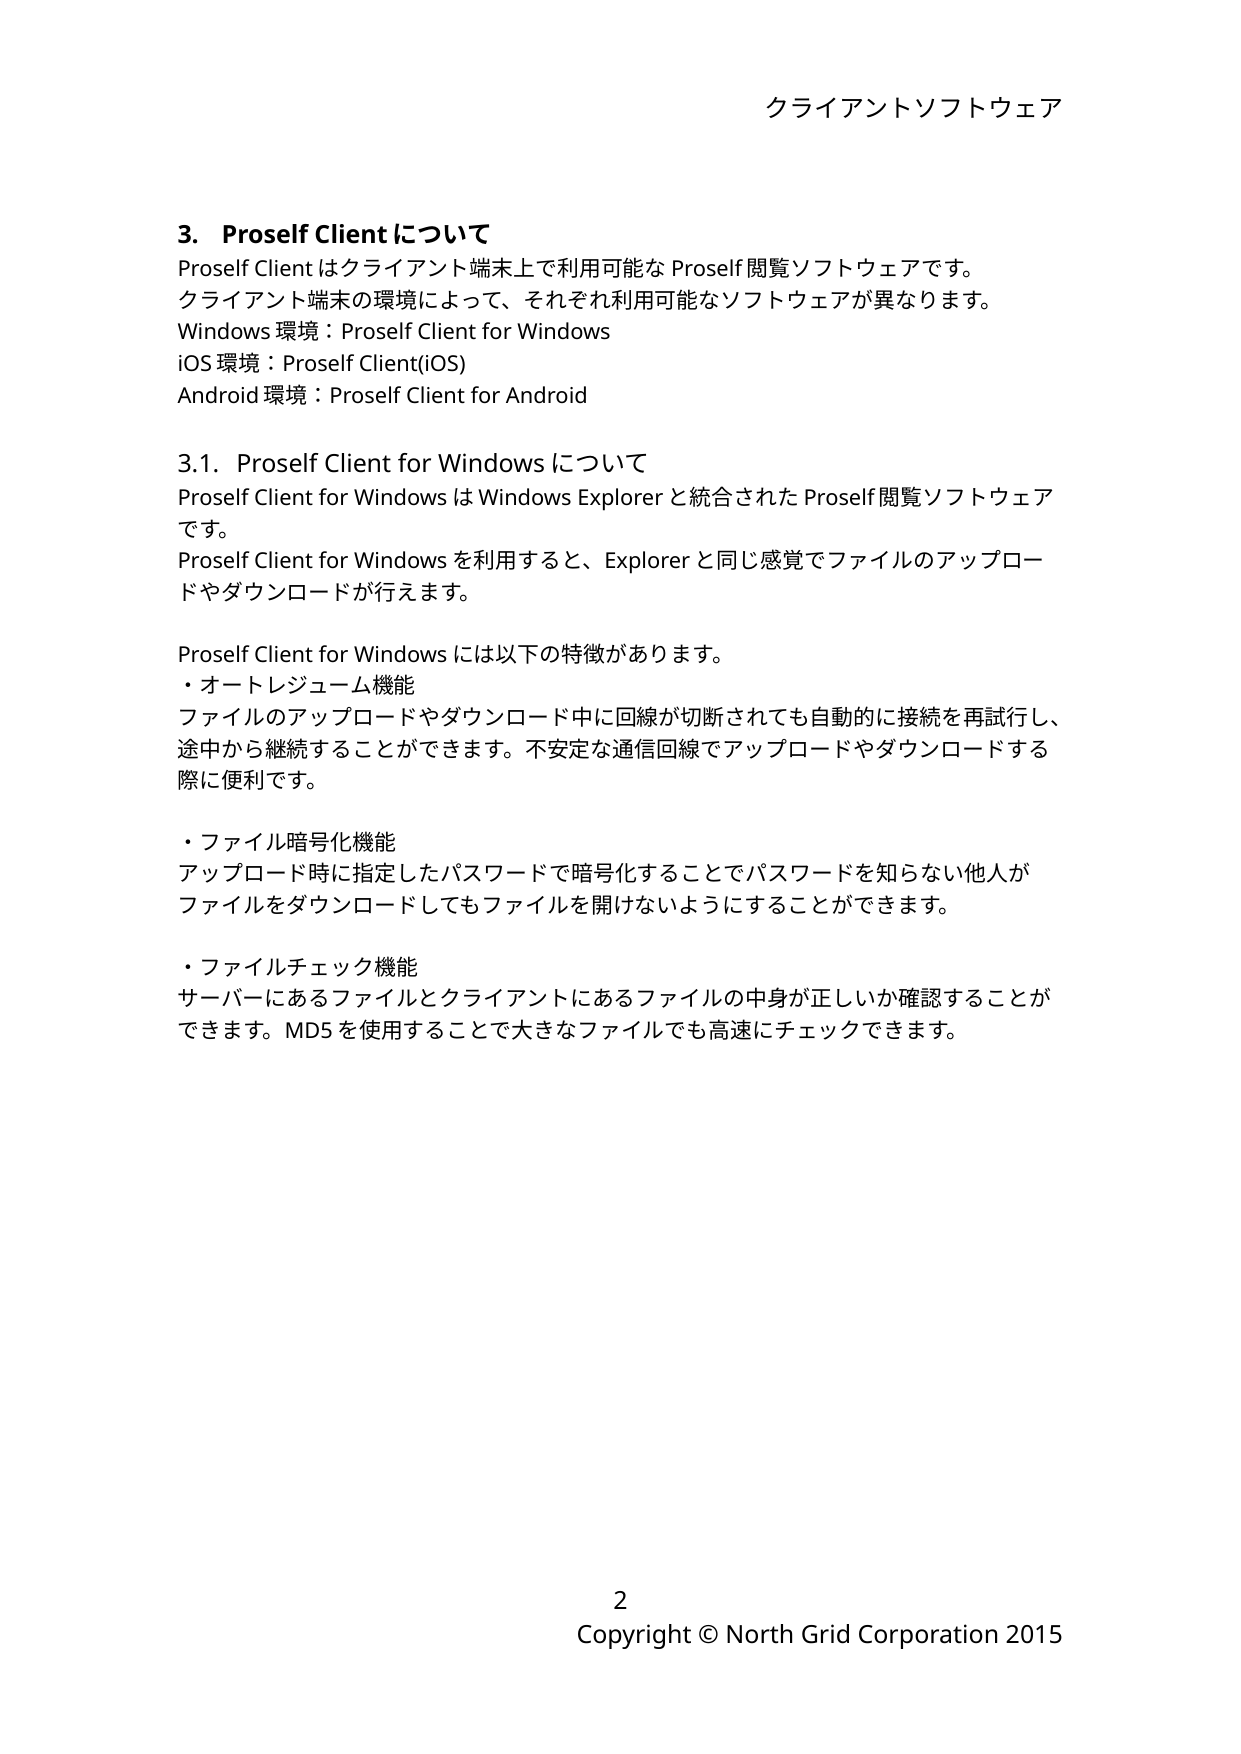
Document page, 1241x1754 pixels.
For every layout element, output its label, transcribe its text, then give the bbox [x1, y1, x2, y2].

text アップロード時に指定したパスワードで暗号化することでパスワードを知らない他人がファイルをダウンロードしてもファイルを開けないようにすることができます。 [177, 856, 1063, 920]
text サーバーにあるファイルとクライアントにあるファイルの中身が正しいか確認することができます。MD5を使用することで大きなファイルでも高速にチェックできます。 [177, 981, 1063, 1045]
text Proself Client for WindowsはWindows Explorerと統合されたProself閲覧ソフトウェアです。 [177, 480, 1063, 543]
text ・オートレジューム機能 [177, 668, 1063, 700]
text Android環境：Proself Client for Android [177, 378, 1063, 409]
text Windows環境：Proself Client for Windows [177, 314, 1063, 346]
text Proself Client for Windowsを利用すると、Explorerと同じ感覚でファイルのアップロードやダウンロードが行えます。 [177, 543, 1063, 607]
text Proself Clientはクライアント端末上で利用可能なProself閲覧ソフトウェアです。 [177, 251, 1063, 283]
text Proself Client for Windowsには以下の特徴があります。 [177, 637, 1063, 668]
text ファイルのアップロードやダウンロード中に回線が切断されても自動的に接続を再試行し、途中から継続することができます。不安定な通信回線でアップロードやダウンロードする際に便利です。 [177, 700, 1063, 795]
text クライアント端末の環境によって、それぞれ利用可能なソフトウェアが異なります。 [177, 283, 1063, 314]
text ・ファイルチェック機能 [177, 949, 1063, 981]
text iOS環境：Proself Client(iOS) [177, 346, 1063, 378]
text ・ファイル暗号化機能 [177, 825, 1063, 856]
subtitle Proself Client for Windowsについて [177, 444, 1063, 480]
subtitle Proself Clientについて [177, 217, 1063, 251]
